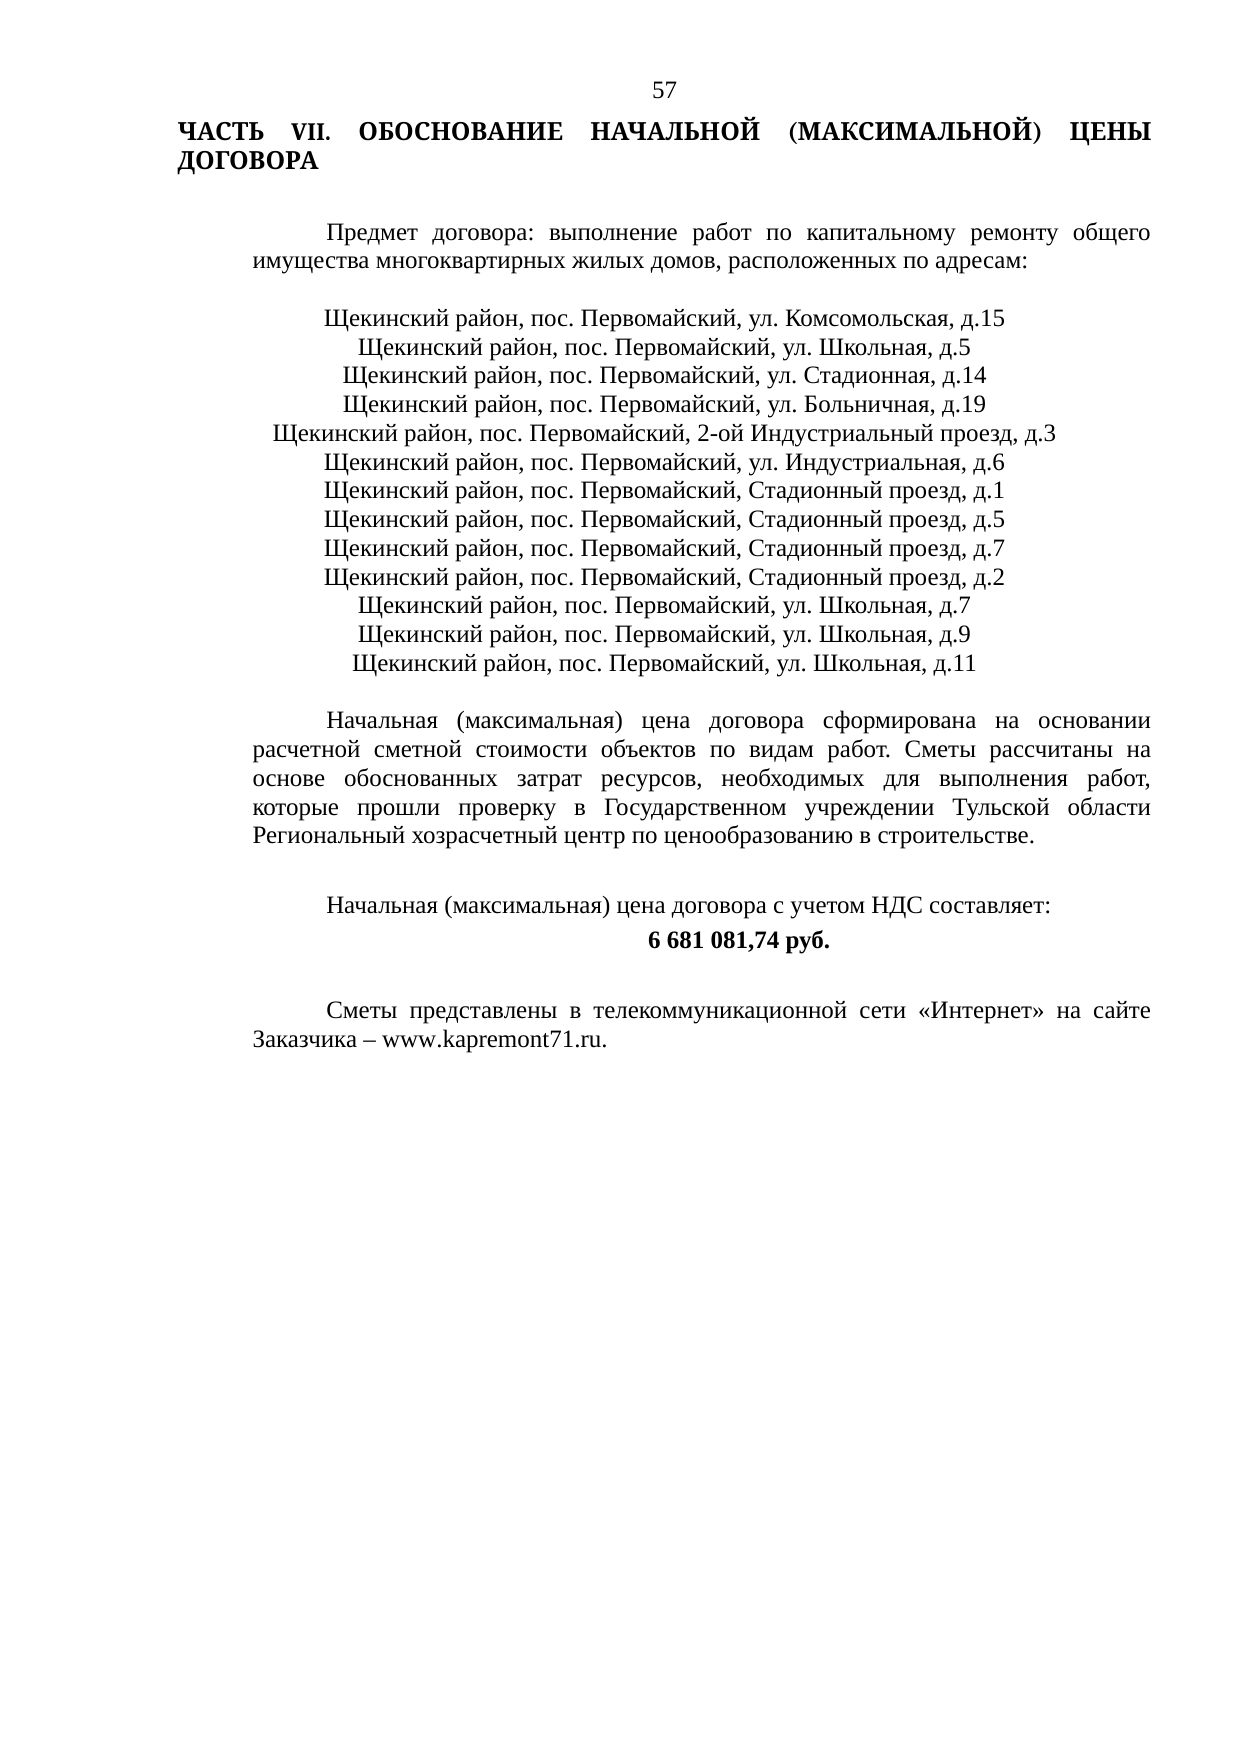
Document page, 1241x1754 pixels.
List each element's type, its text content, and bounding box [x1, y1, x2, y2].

text Щекинский район, пос. Первомайский, ул. Больничная, д.19 [177, 389, 1152, 418]
text Щекинский район, пос. Первомайский, ул. Стадионная, д.14 [177, 361, 1152, 389]
text Щекинский район, пос. Первомайский, ул. Школьная, д.9 [177, 619, 1152, 648]
text Щекинский район, пос. Первомайский, Стадионный проезд, д.5 [177, 504, 1152, 533]
text Щекинский район, пос. Первомайский, ул. Школьная, д.5 [177, 332, 1152, 361]
text Щекинский район, пос. Первомайский, Стадионный проезд, д.2 [177, 562, 1152, 591]
text Щекинский район, пос. Первомайский, Стадионный проезд, д.1 [177, 476, 1152, 504]
text Щекинский район, пос. Первомайский, 2-ой Индустриальный проезд, д.3 [177, 418, 1152, 447]
text Начальная (максимальная) цена договора сформирована на основании расчетной сметной стоимости объектов по видам работ. Сметы рассчитаны на основе обоснованных затрат ресурсов, необходимых для выполнения работ, которые прошли проверку в Государственном учреждении Тульской области Региональный хозрасчетный центр по ценообразованию в строительстве. [252, 706, 1152, 849]
text 6 681 081,74 руб. [252, 926, 1152, 954]
text Сметы представлены в телекоммуникационной сети «Интернет» на сайте Заказчика – www.kapremont71.ru. [252, 996, 1152, 1053]
text Щекинский район, пос. Первомайский, ул. Индустриальная, д.6 [177, 447, 1152, 476]
text Щекинский район, пос. Первомайский, ул. Школьная, д.7 [177, 591, 1152, 619]
subtitle ЧАСТЬ VII. ОБОСНОВАНИЕ НАЧАЛЬНОЙ (МАКСИМАЛЬНОЙ) ЦЕНЫ ДОГОВОРА [177, 118, 1152, 176]
text Начальная (максимальная) цена договора с учетом НДС составляет: [252, 891, 1152, 919]
text Предмет договора: выполнение работ по капитальному ремонту общего имущества многоквартирных жилых домов, расположенных по адресам: [252, 217, 1152, 274]
text Щекинский район, пос. Первомайский, Стадионный проезд, д.7 [177, 533, 1152, 562]
text Щекинский район, пос. Первомайский, ул. Школьная, д.11 [177, 648, 1152, 677]
text Щекинский район, пос. Первомайский, ул. Комсомольская, д.15 [177, 303, 1152, 332]
